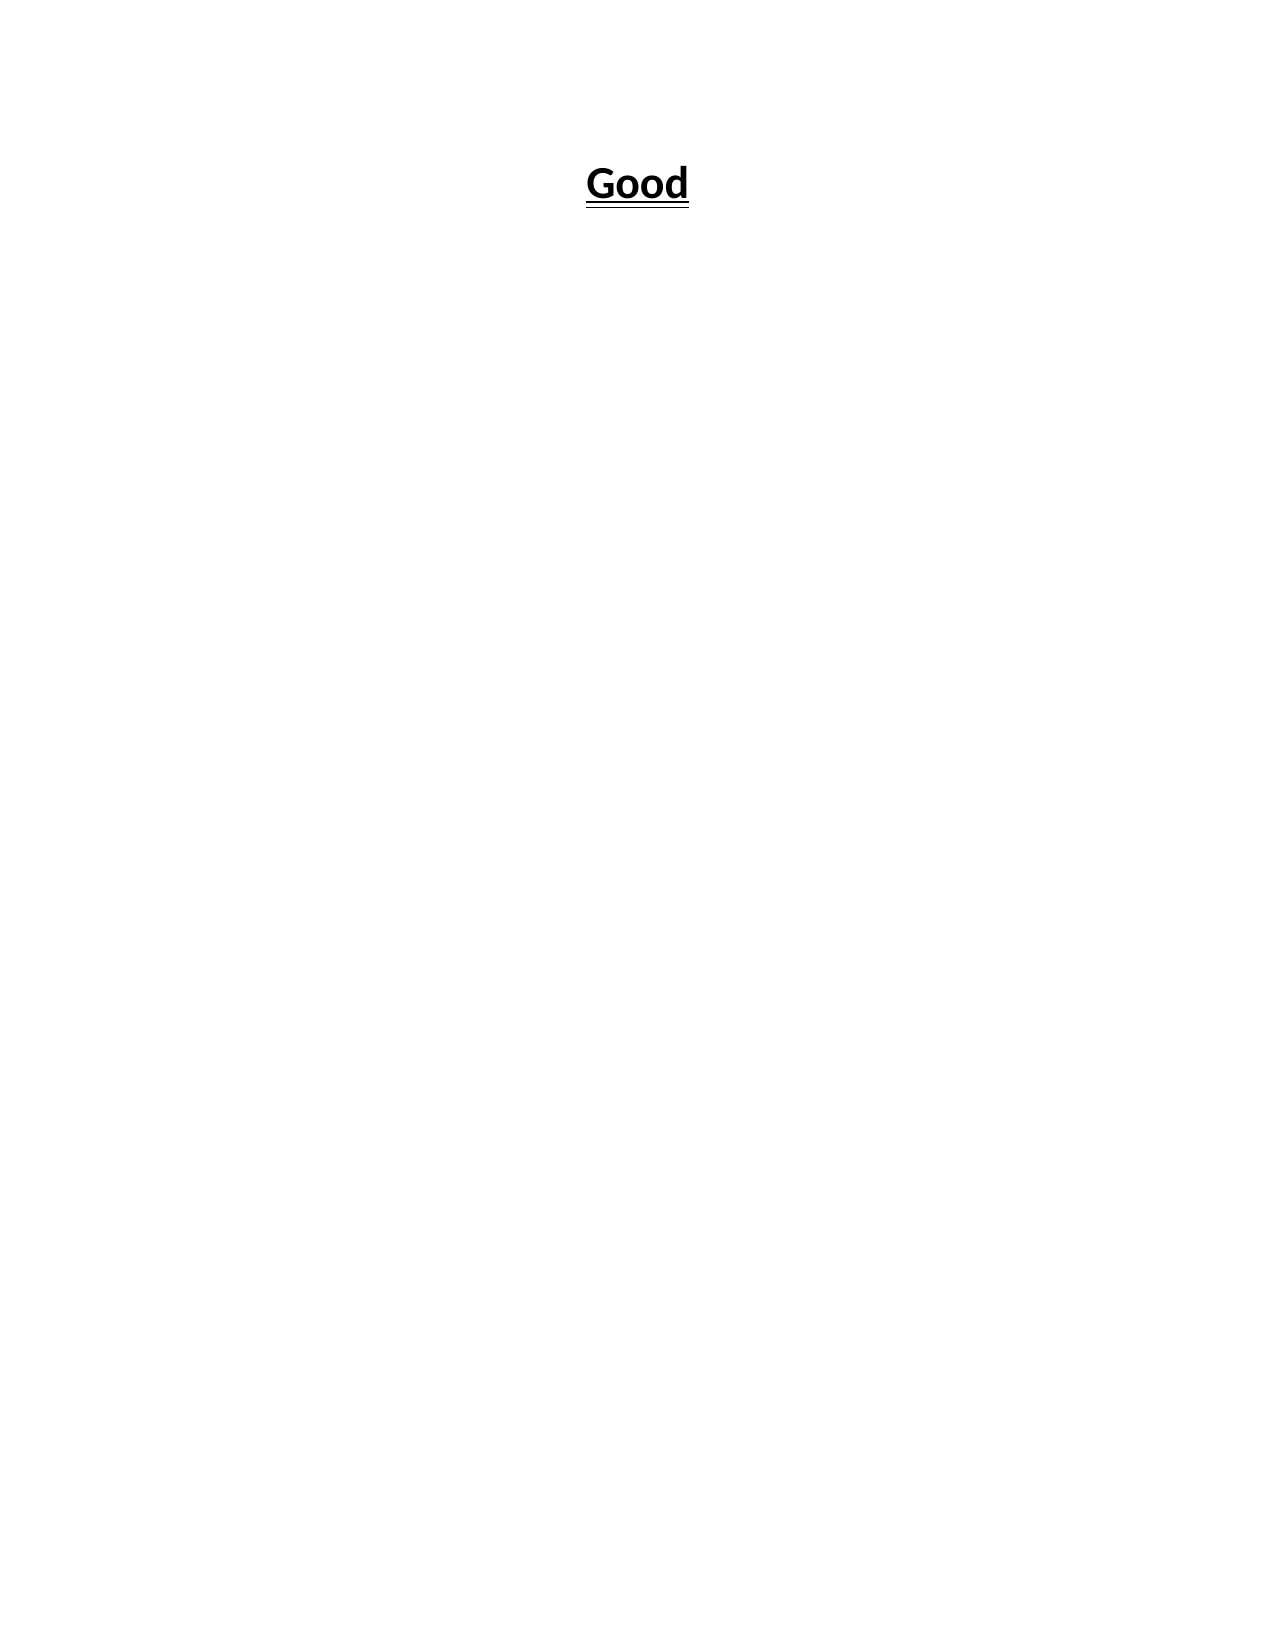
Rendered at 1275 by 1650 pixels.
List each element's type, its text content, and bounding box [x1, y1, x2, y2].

subtitle Good [150, 154, 1125, 210]
